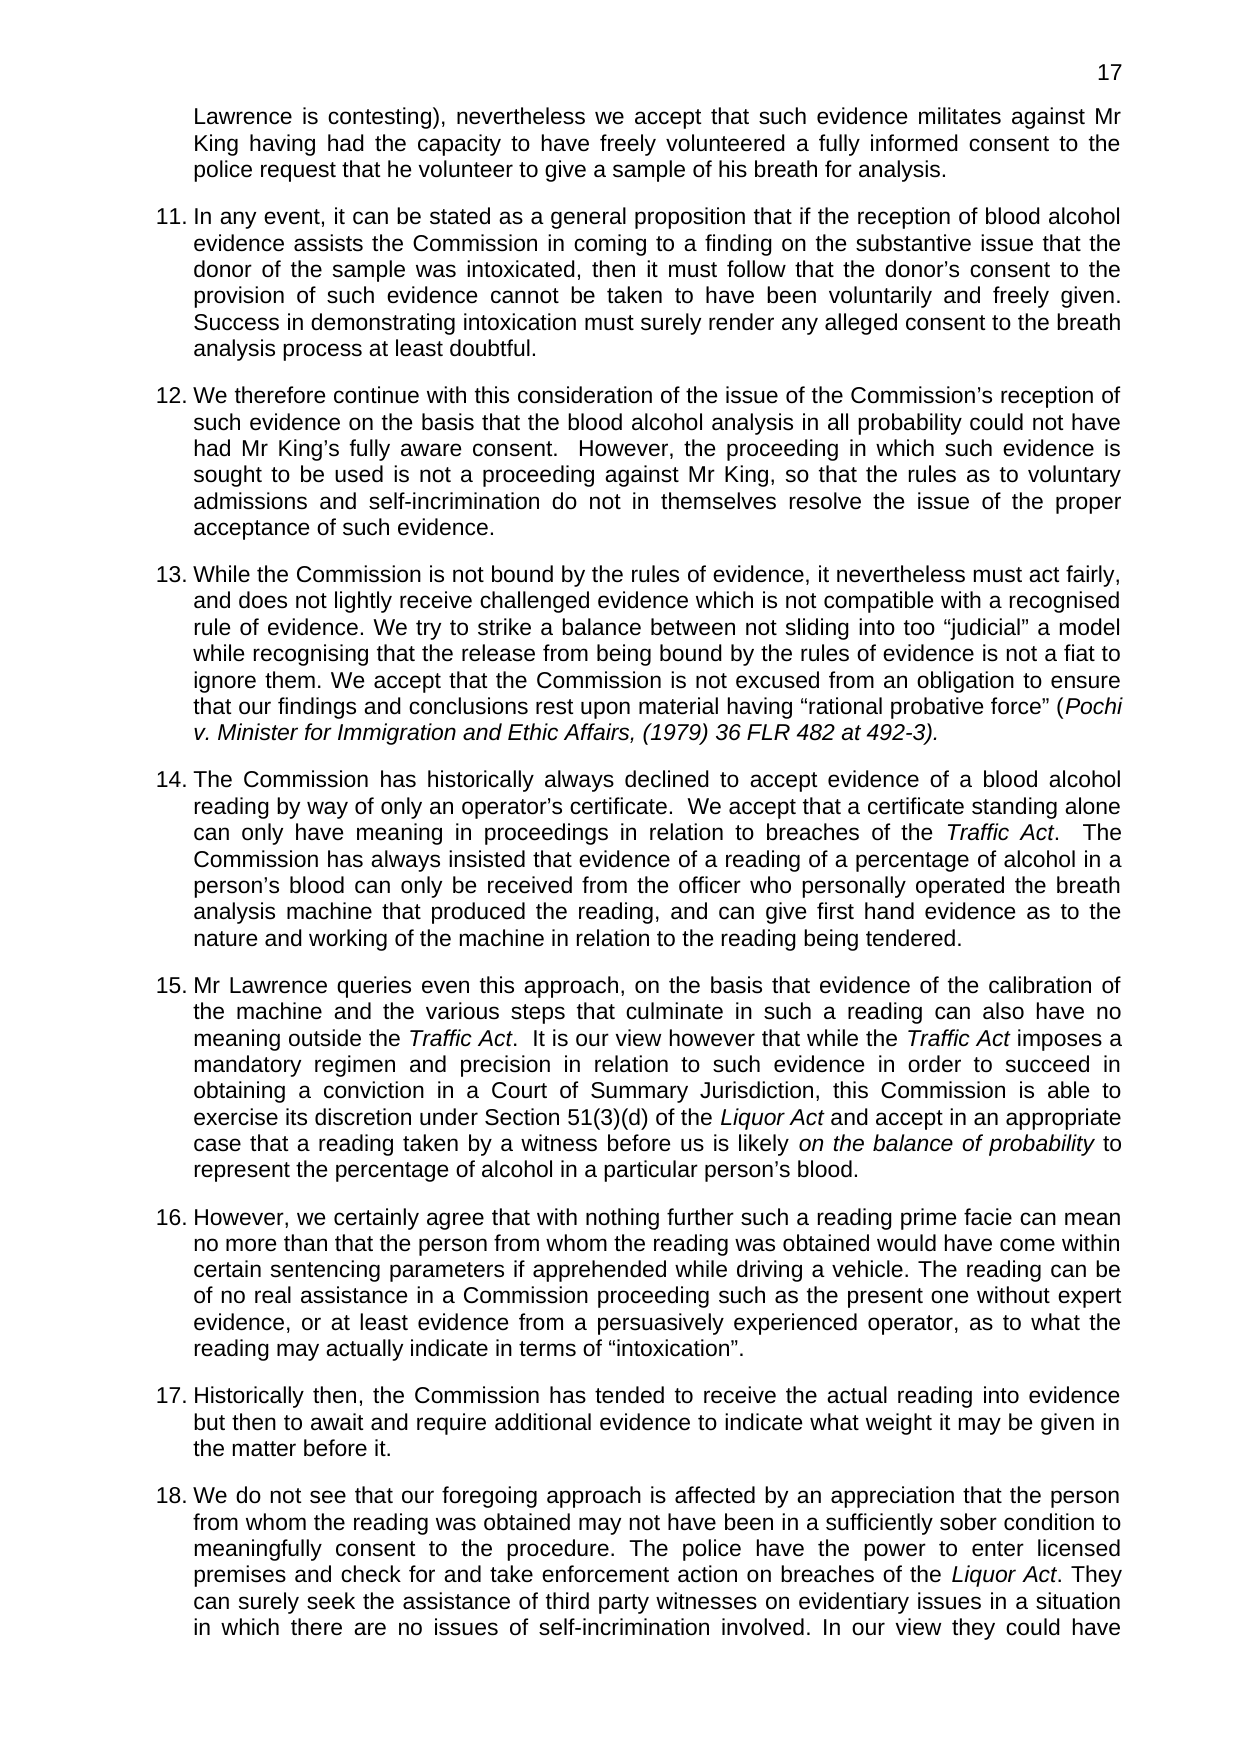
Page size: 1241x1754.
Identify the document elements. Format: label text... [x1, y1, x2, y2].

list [156, 1482, 1122, 1640]
list Historically then, the Commission has tended to receive the actual reading into evidence but then to await and require additional evidence to indicate what weight it may be given in the matter before it. [156, 1382, 1122, 1461]
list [156, 103, 1122, 182]
list The Commission has historically always declined to accept evidence of a blood alcohol reading by way of only an operator’s certificate. We accept that a certificate standing alone can only have meaning in proceedings in relation to breaches of the Traffic Act. The Commission has always insisted that evidence of a reading of a percentage of alcohol in a person’s blood can only be received from the officer who personally operated the breath analysis machine that produced the reading, and can give first hand evidence as to the nature and working of the machine in relation to the reading being tendered. [156, 766, 1122, 951]
list While the Commission is not bound by the rules of evidence, it nevertheless must act fairly, and does not lightly receive challenged evidence which is not compatible with a recognised rule of evidence. We try to strike a balance between not sliding into too “judicial” a model while recognising that the release from being bound by the rules of evidence is not a fiat to ignore them. We accept that the Commission is not excused from an obligation to ensure that our findings and conclusions rest upon material having “rational probative force” (Pochi v. Minister for Immigration and Ethic Affairs, (1979) 36 FLR 482 at 492-3). [156, 561, 1122, 746]
list Mr Lawrence queries even this approach, on the basis that evidence of the calibration of the machine and the various steps that culminate in such a reading can also have no meaning outside the Traffic Act. It is our view however that while the Traffic Act imposes a mandatory regimen and precision in relation to such evidence in order to succeed in obtaining a conviction in a Court of Summary Jurisdiction, this Commission is able to exercise its discretion under Section 51(3)(d) of the Liquor Act and accept in an appropriate case that a reading taken by a witness before us is likely on the balance of probability to represent the percentage of alcohol in a particular person’s blood. [156, 972, 1122, 1183]
list We therefore continue with this consideration of the issue of the Commission’s reception of such evidence on the basis that the blood alcohol analysis in all probability could not have had Mr King’s fully aware consent. However, the proceeding in which such evidence is sought to be used is not a proceeding against Mr King, so that the rules as to voluntary admissions and self-incrimination do not in themselves resolve the issue of the proper acceptance of such evidence. [156, 382, 1122, 540]
list However, we certainly agree that with nothing further such a reading prime facie can mean no more than that the person from whom the reading was obtained would have come within certain sentencing parameters if apprehended while driving a vehicle. The reading can be of no real assistance in a Commission proceeding such as the present one without expert evidence, or at least evidence from a persuasively experienced operator, as to what the reading may actually indicate in terms of “intoxication”. [156, 1203, 1122, 1362]
list In any event, it can be stated as a general proposition that if the reception of blood alcohol evidence assists the Commission in coming to a finding on the substantive issue that the donor of the sample was intoxicated, then it must follow that the donor’s consent to the provision of such evidence cannot be taken to have been voluntarily and freely given. Success in demonstrating intoxication must surely render any alleged consent to the breath analysis process at least doubtful. [156, 203, 1122, 361]
